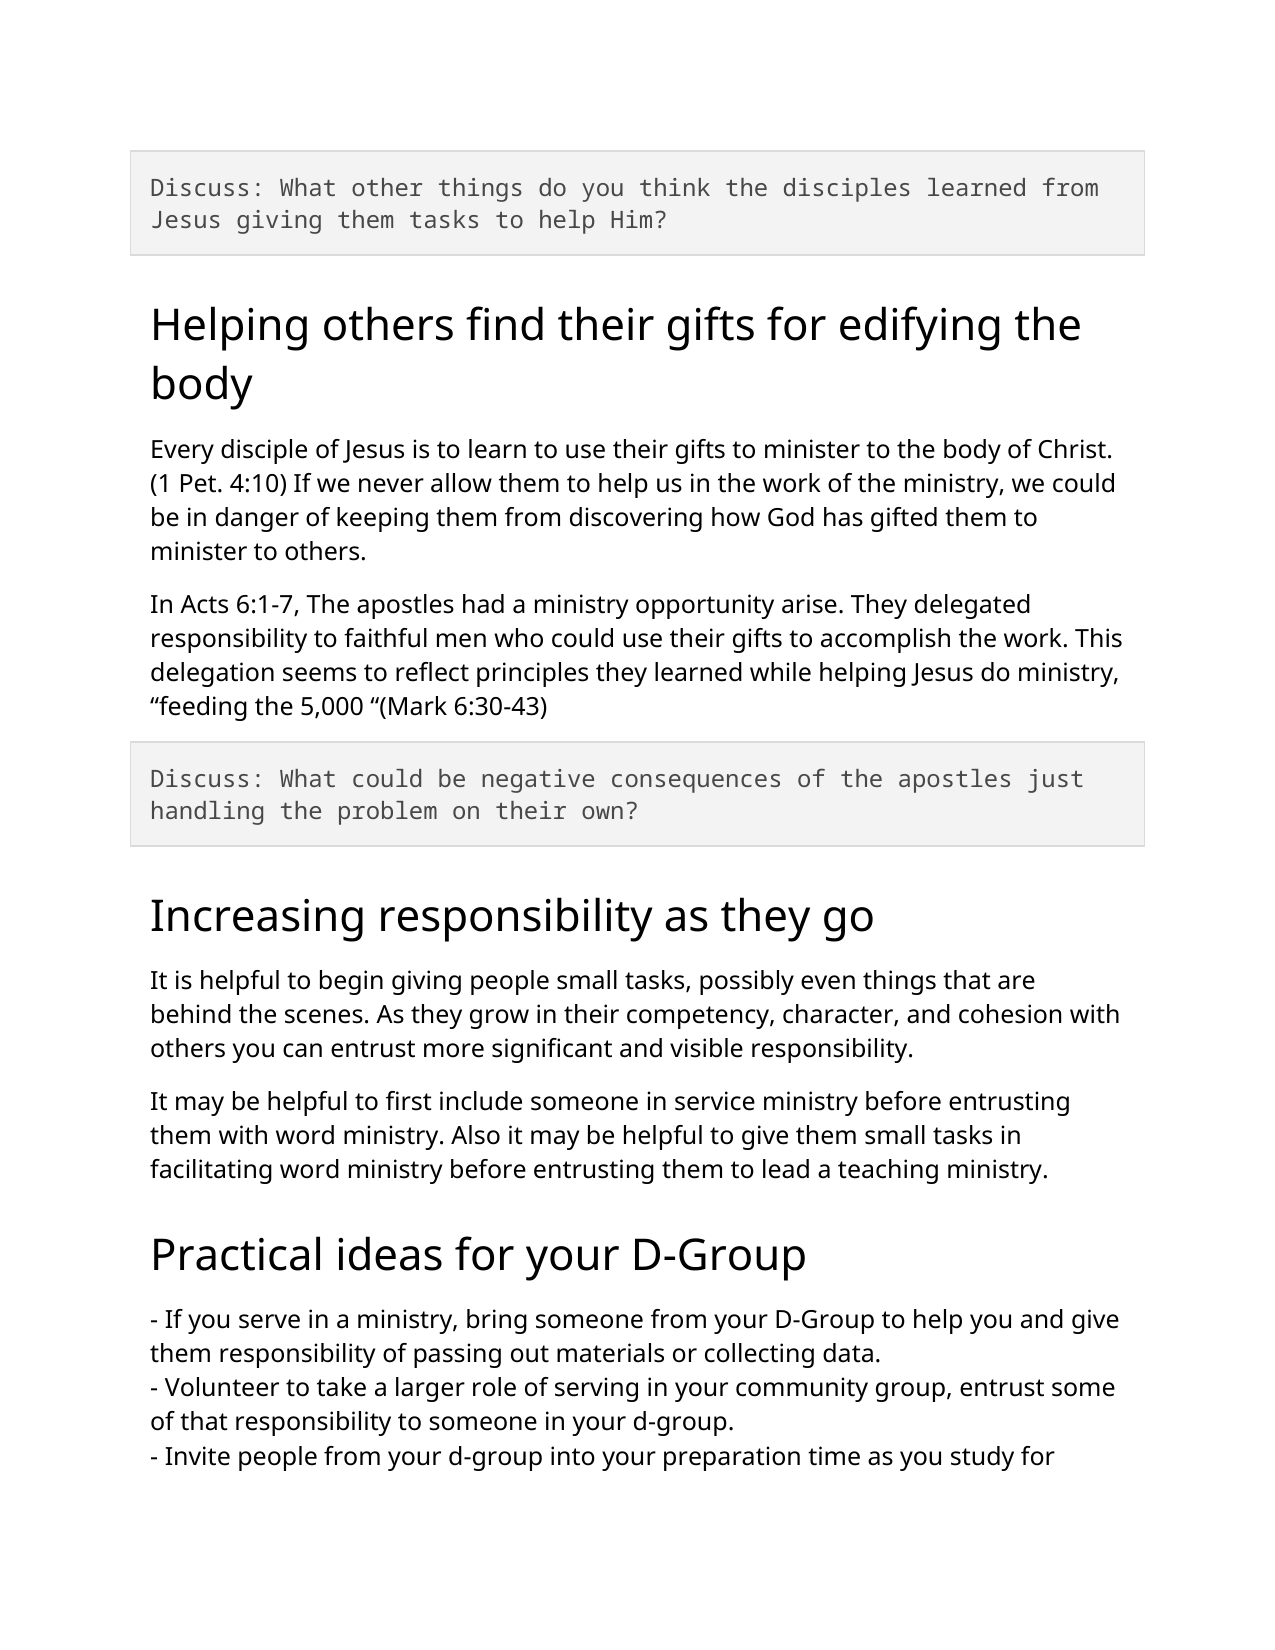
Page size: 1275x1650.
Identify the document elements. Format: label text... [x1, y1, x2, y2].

text It may be helpful to first include someone in service ministry before entrusting them with word ministry. Also it may be helpful to give them small tasks in facilitating word ministry before entrusting them to lead a teaching ministry. [150, 1084, 1125, 1186]
text Helping others find their gifts for edifying the body [150, 293, 1125, 412]
text Discuss: What other things do you think the disciples learned from Jesus giving them tasks to help Him? [131, 152, 1144, 254]
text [150, 1302, 1125, 1472]
text Practical ideas for your D-Group [150, 1223, 1125, 1283]
text Discuss: What could be negative consequences of the apostles just handling the problem on their own? [131, 743, 1144, 845]
text Increasing responsibility as they go [150, 884, 1125, 944]
text Every disciple of Jesus is to learn to use their gifts to minister to the body of Christ. (1 Pet. 4:10) If we never allow them to help us in the work of the ministry, we could be in danger of keeping them from discovering how God has gifted them to minister to others. [150, 431, 1125, 567]
text It is helpful to begin giving people small tasks, possibly even things that are behind the scenes. As they grow in their competency, character, and cohesion with others you can entrust more significant and visible responsibility. [150, 963, 1125, 1065]
text In Acts 6:1-7, The apostles had a ministry opportunity arise. They delegated responsibility to faithful men who could use their gifts to accomplish the work. This delegation seems to reflect principles they learned while helping Jesus do ministry, “feeding the 5,000 “(Mark 6:30-43) [150, 586, 1125, 722]
